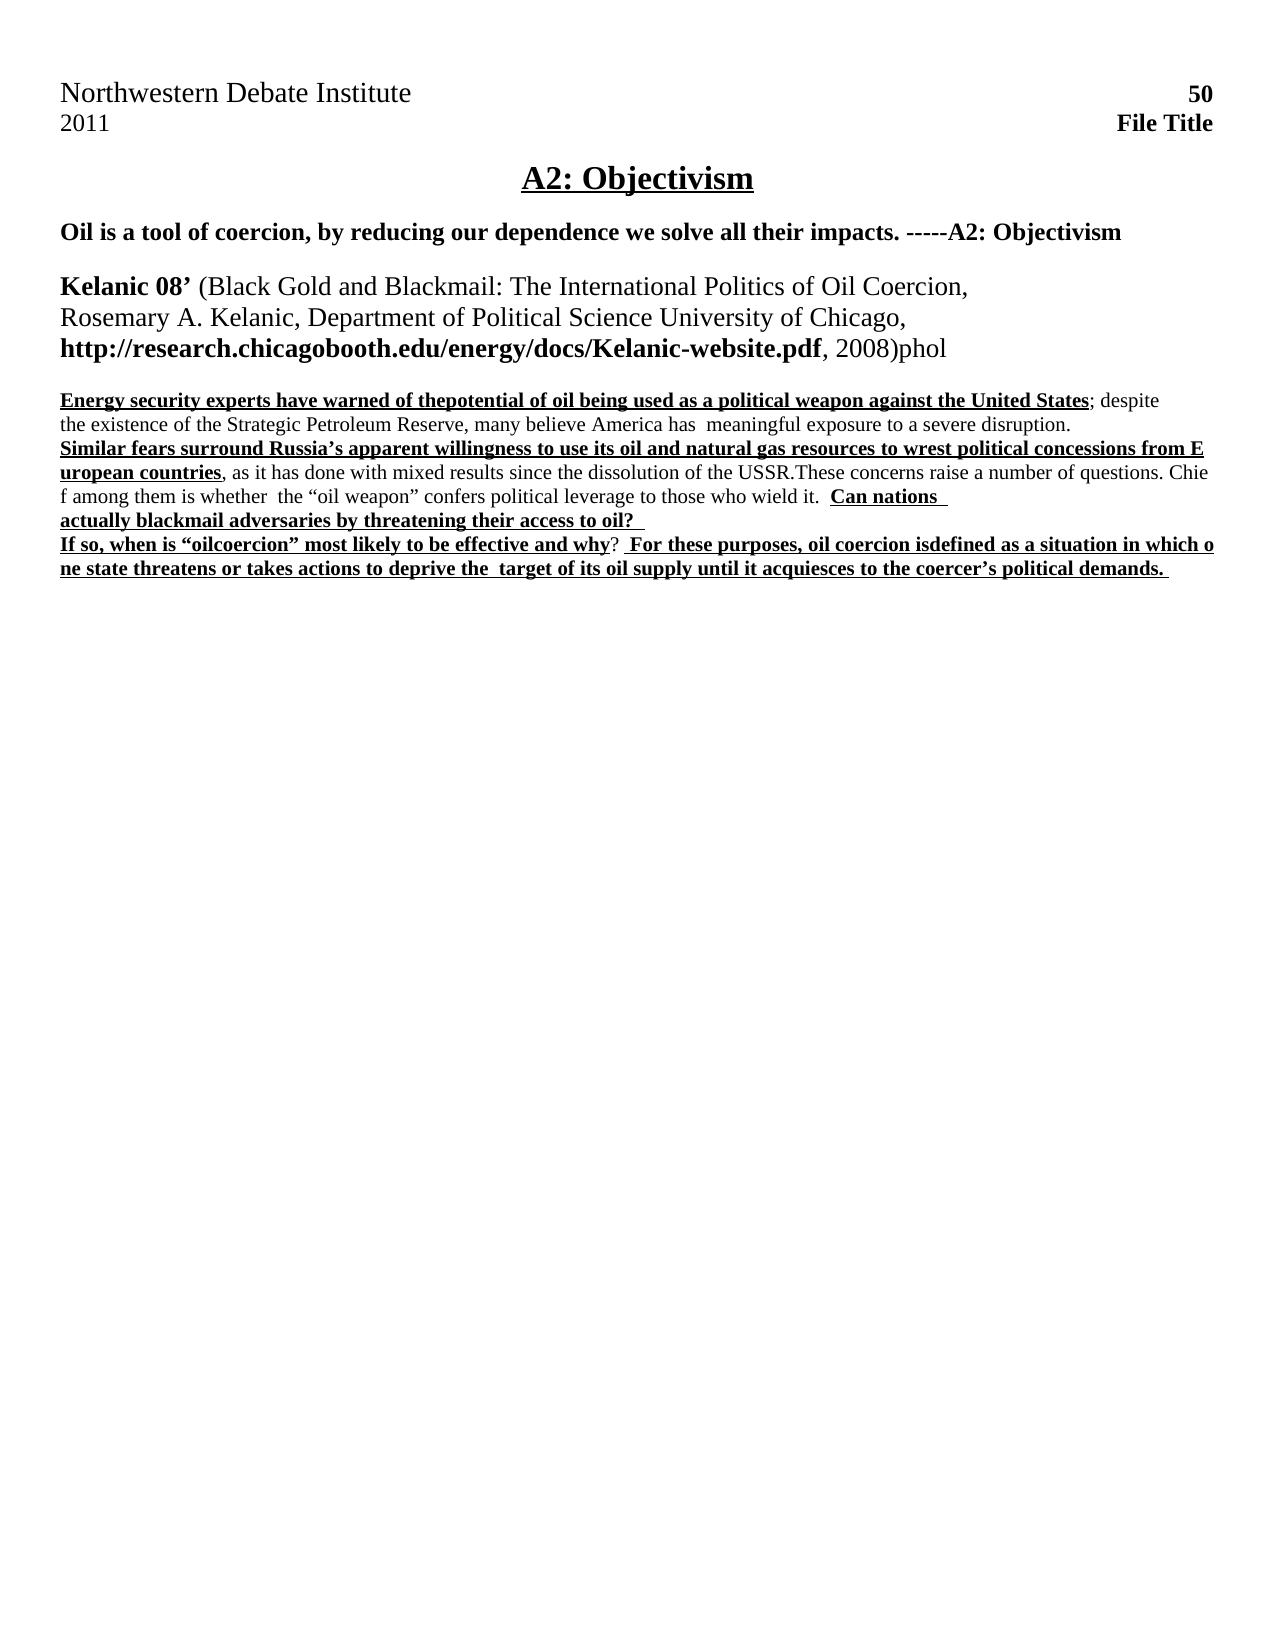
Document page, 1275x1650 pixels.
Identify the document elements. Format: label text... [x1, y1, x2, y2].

subtitle A2: Objectivism [60, 158, 1215, 196]
text Kelanic 08’ (Black Gold and Blackmail: The International Politics of Oil Coercion, Rosemary A. Kelanic, Department of Political Science University of Chicago, http://research.chicagobooth.edu/energy/docs/Kelanic-website.pdf, 2008)phol [60, 270, 1215, 363]
subtitle Oil is a tool of coercion, by reducing our dependence we solve all their impacts. -----A2: Objectivism [60, 217, 1215, 246]
text Energy security experts have warned of thepotential of oil being used as a political weapon against the United States; despite the existence of the Strategic Petroleum Reserve, many believe America has meaningful exposure to a severe disruption. Similar fears surround Russia’s apparent willingness to use its oil and natural gas resources to wrest political concessions from European countries, as it has done with mixed results since the dissolution of the USSR.These concerns raise a number of questions. Chief among them is whether the “oil weapon” confers political leverage to those who wield it. Can nations actually blackmail adversaries by threatening their access to oil? If so, when is “oilcoercion” most likely to be effective and why? For these purposes, oil coercion isdefined as a situation in which one state threatens or takes actions to deprive the target of its oil supply until it acquiesces to the coercer’s political demands. [60, 388, 1215, 580]
